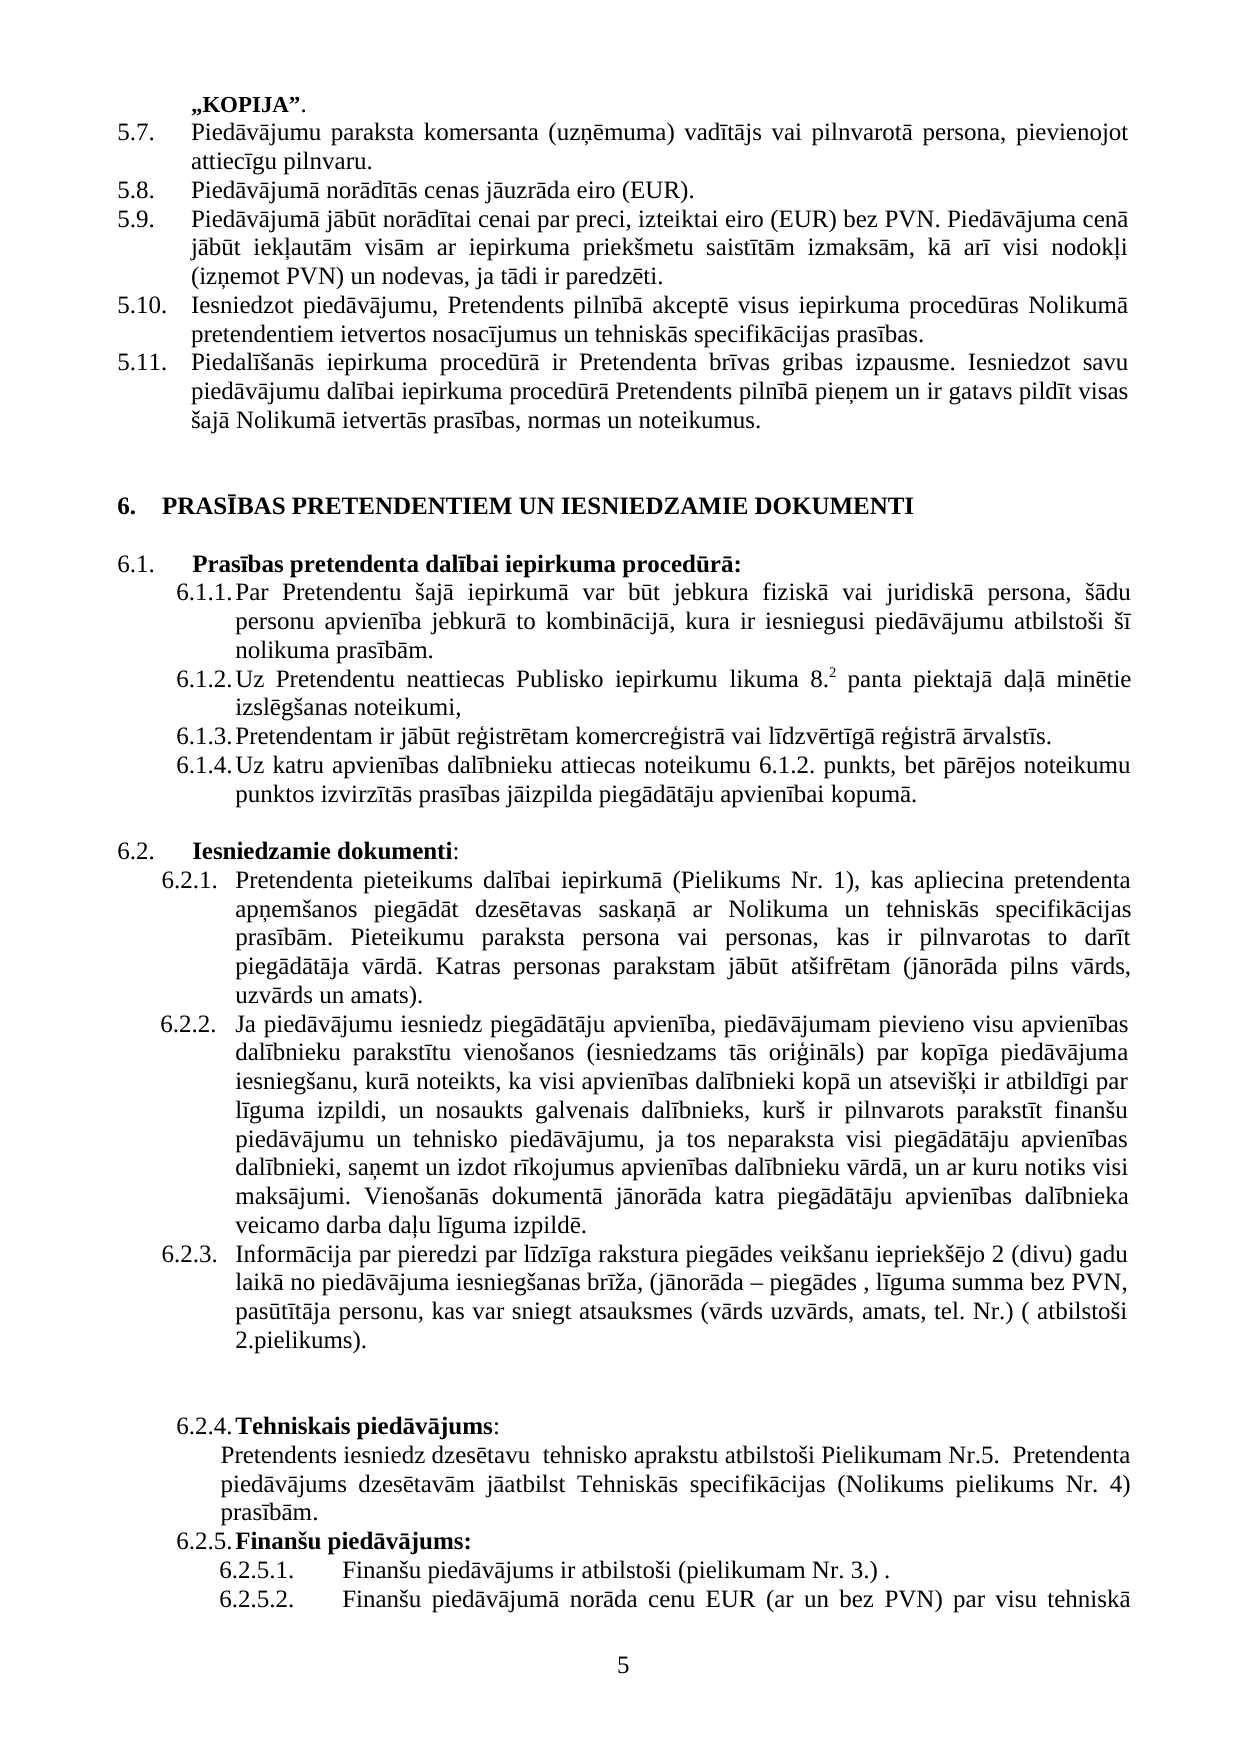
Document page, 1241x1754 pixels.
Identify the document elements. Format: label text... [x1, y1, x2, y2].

list Piedāvājumu paraksta komersanta (uzņēmuma) vadītājs vai pilnvarotā persona, pievienojot attiecīgu pilnvaru. [117, 117, 1129, 175]
subtitle Par Pretendentu šajā iepirkumā var būt jebkura fiziskā vai juridiskā persona, šādu personu apvienība jebkurā to kombinācijā, kura ir iesniegusi piedāvājumu atbilstoši šī nolikuma prasībām. [176, 577, 1132, 664]
list Iesniedzot piedāvājumu, Pretendents pilnībā akceptē visus iepirkuma procedūras Nolikumā pretendentiem ietvertos nosacījumus un tehniskās specifikācijas prasības. [117, 290, 1129, 347]
subtitle Pretendentam ir jābūt reģistrētam komercreģistrā vai līdzvērtīgā reģistrā ārvalstīs. [176, 721, 1132, 750]
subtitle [219, 1584, 1132, 1612]
subtitle Uz katru apvienības dalībnieku attiecas noteikumu 6.1.2. punkts, bet pārējos noteikumu punktos izvirzītās prasības jāizpilda piegādātāju apvienībai kopumā. [176, 750, 1132, 807]
subtitle Pretendenta pieteikums dalībai iepirkumā (Pielikums Nr. 1), kas apliecina pretendenta apņemšanos piegādāt dzesētavas saskaņā ar Nolikuma un tehniskās specifikācijas prasībām. Pieteikumu paraksta persona vai personas, kas ir pilnvarotas to darīt piegādātāja vārdā. Katras personas parakstam jābūt atšifrētam (jānorāda pilns vārds, uzvārds un amats). [161, 865, 1132, 1009]
subtitle Pretendents iesniedz dzesētavu tehnisko aprakstu atbilstoši Pielikumam Nr.5. Pretendenta piedāvājums dzesētavām jāatbilst Tehniskās specifikācijas (Nolikums pielikums Nr. 4) prasībām. [220, 1440, 1132, 1526]
list Informācija par pieredzi par līdzīga rakstura piegādes veikšanu iepriekšējo 2 (divu) gadu laikā no piedāvājuma iesniegšanas brīža, (jānorāda – piegādes , līguma summa bez PVN, pasūtītāja personu, kas var sniegt atsauksmes (vārds uzvārds, amats, tel. Nr.) ( atbilstoši 2.pielikums). [161, 1239, 1129, 1354]
subtitle Tehniskais piedāvājums: [176, 1411, 1132, 1440]
list Piedāvājumā jābūt norādītai cenai par preci, izteiktai eiro (EUR) bez PVN. Piedāvājuma cenā jābūt iekļautām visām ar iepirkuma priekšmetu saistītām izmaksām, kā arī visi nodokļi (izņemot PVN) un nodevas, ja tādi ir paredzēti. [117, 204, 1129, 290]
subtitle Prasības pretendenta dalībai iepirkuma procedūrā: [117, 549, 1132, 577]
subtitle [115, 89, 1132, 117]
subtitle Uz Pretendentu neattiecas Publisko iepirkumu likuma 8.2 panta piektajā daļā minētie izslēgšanas noteikumi, [176, 664, 1132, 721]
list Piedalīšanās iepirkuma procedūrā ir Pretendenta brīvas gribas izpausme. Iesniedzot savu piedāvājumu dalībai iepirkuma procedūrā Pretendents pilnībā pieņem un ir gatavs pildīt visas šajā Nolikumā ietvertās prasības, normas un noteikumus. [117, 347, 1129, 434]
subtitle prasības pretendentiem un iesniedzamie dokumenti [117, 491, 1132, 520]
list Ja piedāvājumu iesniedz piegādātāju apvienība, piedāvājumam pievieno visu apvienības dalībnieku parakstītu vienošanos (iesniedzams tās oriģināls) par kopīga piedāvājuma iesniegšanu, kurā noteikts, ka visi apvienības dalībnieki kopā un atsevišķi ir atbildīgi par līguma izpildi, un nosaukts galvenais dalībnieks, kurš ir pilnvarots parakstīt finanšu piedāvājumu un tehnisko piedāvājumu, ja tos neparaksta visi piegādātāju apvienības dalībnieki, saņemt un izdot rīkojumus apvienības dalībnieku vārdā, un ar kuru notiks visi maksājumi. Vienošanās dokumentā jānorāda katra piegādātāju apvienības dalībnieka veicamo darba daļu līguma izpildē. [160, 1009, 1129, 1239]
subtitle Iesniedzamie dokumenti: [117, 836, 1132, 865]
subtitle Finanšu piedāvājums ir atbilstoši (pielikumam Nr. 3.) . [219, 1555, 1132, 1584]
subtitle Finanšu piedāvājums: [176, 1526, 1132, 1555]
list Piedāvājumā norādītās cenas jāuzrāda eiro (EUR). [117, 175, 1129, 204]
